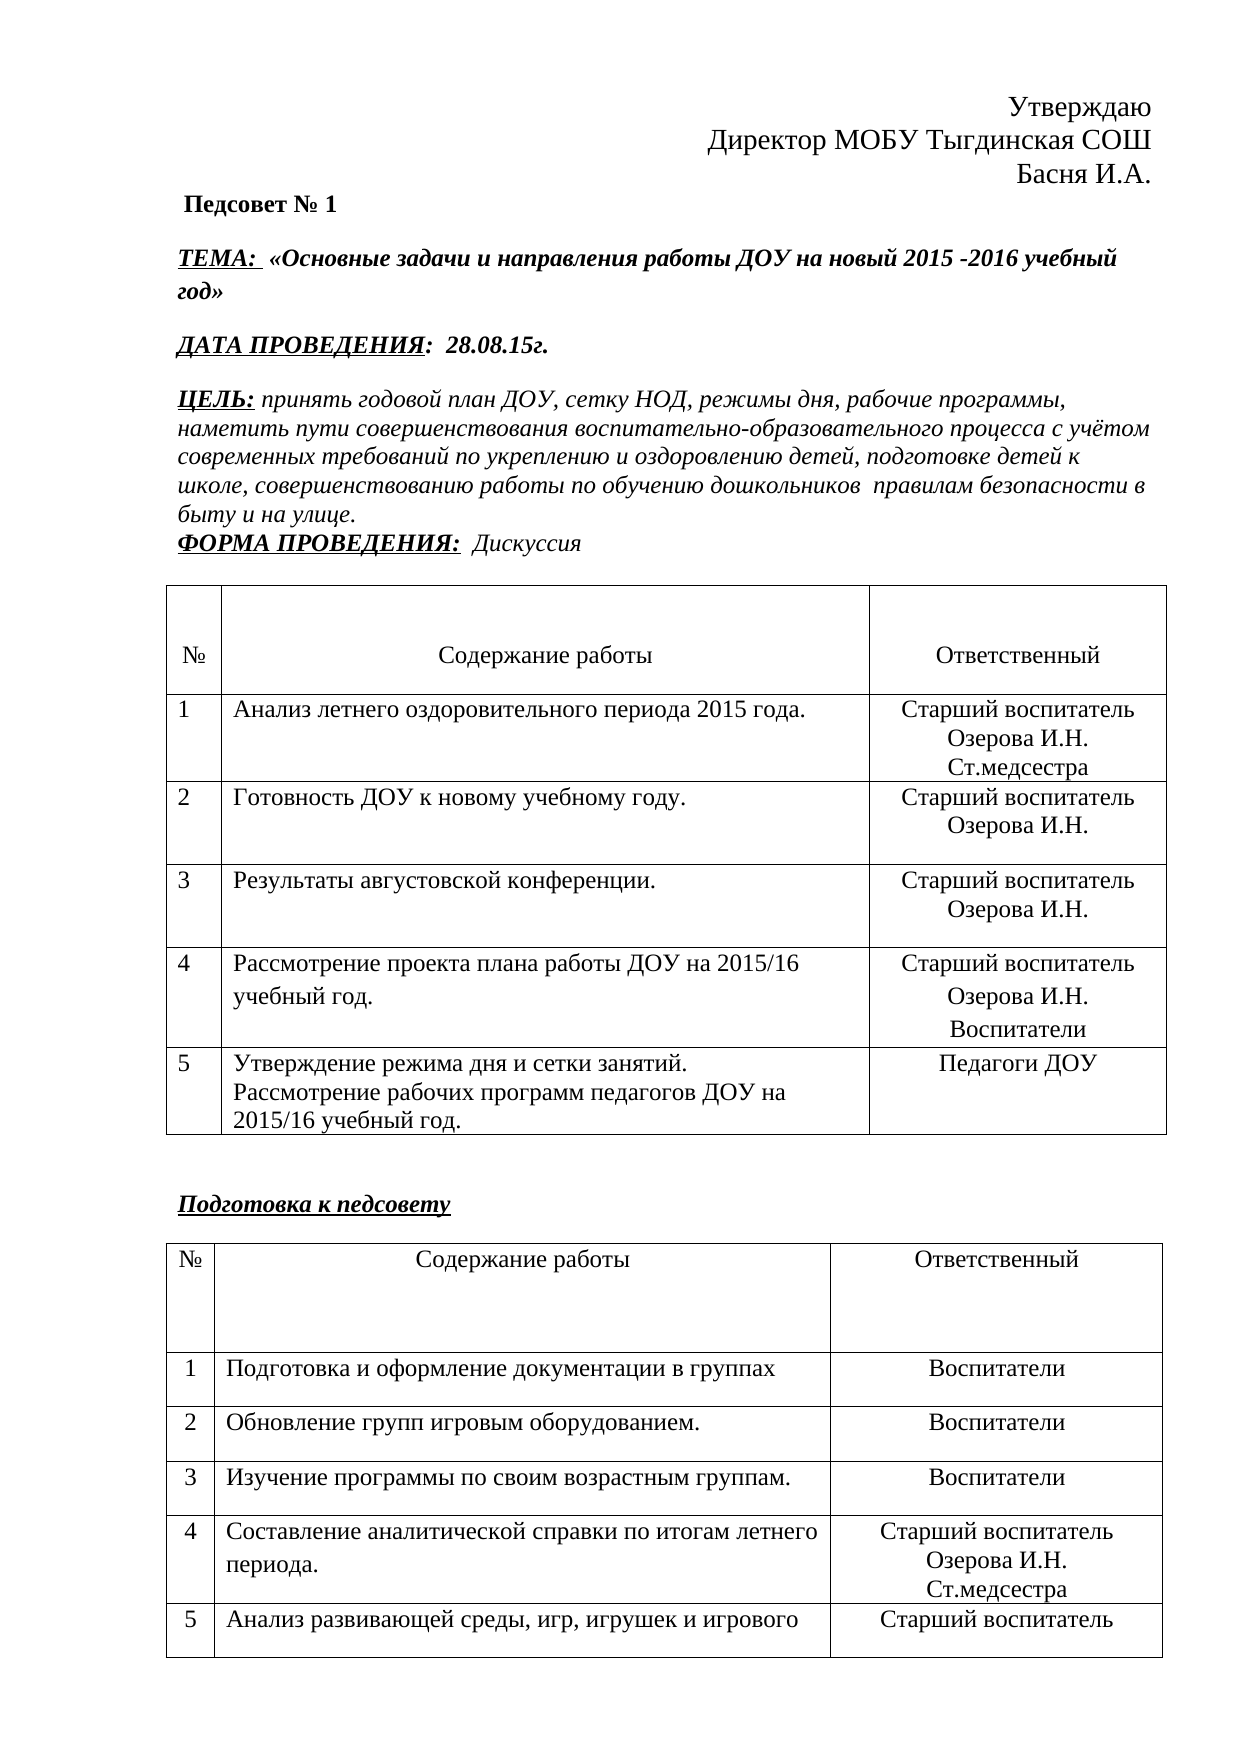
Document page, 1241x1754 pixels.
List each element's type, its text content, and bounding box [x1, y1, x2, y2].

table_cell Старший воспитатель Озерова И.Н. [870, 865, 1166, 947]
text Директор МОБУ Тыгдинская СОШ [177, 122, 1152, 156]
text ТЕМА: «Основные задачи и направления работы ДОУ на новый 2015 -2016 учебный год» [177, 243, 1152, 305]
table_header Содержание работы [222, 586, 869, 693]
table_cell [831, 1604, 1162, 1657]
table_cell Результаты августовской конференции. [222, 865, 869, 947]
table_cell Воспитатели [831, 1353, 1162, 1406]
table_cell 4 [167, 1516, 214, 1603]
table_cell 2 [167, 782, 221, 864]
table_cell Составление аналитической справки по итогам летнего периода. [215, 1516, 830, 1603]
table_header Ответственный [870, 586, 1166, 693]
table_header № [167, 1244, 214, 1352]
table_cell Старший воспитатель Озерова И.Н. Воспитатели [870, 948, 1166, 1047]
table_cell Воспитатели [831, 1407, 1162, 1461]
table_header Ответственный [831, 1244, 1162, 1352]
text Басня И.А. [177, 156, 1152, 189]
table_cell 4 [167, 948, 221, 1047]
table_cell Старший воспитатель Озерова И.Н. Ст.медсестра [831, 1516, 1162, 1603]
table_cell Рассмотрение проекта плана работы ДОУ на 2015/16 учебный год. [222, 948, 869, 1047]
table_cell 1 [167, 695, 221, 781]
table_cell Старший воспитатель Озерова И.Н. [870, 782, 1166, 864]
text ЦЕЛЬ: принять годовой план ДОУ, сетку НОД, режимы дня, рабочие программы, наметить пути совершенствования воспитательно-образовательного процесса с учётом современных требований по укреплению и оздоровлению детей, подготовке детей к школе, совершенствованию работы по обучению дошкольников правилам безопасности в быту и на улице. [177, 384, 1152, 528]
table_cell Старший воспитатель Озерова И.Н. Ст.медсестра [870, 695, 1166, 781]
text Подготовка к педсовету [177, 1189, 1152, 1218]
table_cell 5 [167, 1604, 214, 1657]
table_cell 1 [167, 1353, 214, 1406]
table_cell Изучение программы по своим возрастным группам. [215, 1462, 830, 1515]
table_cell Утверждение режима дня и сетки занятий. Рассмотрение рабочих программ педагогов ДОУ на 2015/16 учебный год. [222, 1048, 869, 1134]
table_cell 3 [167, 1462, 214, 1515]
table_cell Анализ летнего оздоровительного периода 2015 года. [222, 695, 869, 781]
table_cell 5 [167, 1048, 221, 1134]
table_cell Педагоги ДОУ [870, 1048, 1166, 1134]
table_header № [167, 586, 221, 693]
table_cell 2 [167, 1407, 214, 1461]
table_cell 3 [167, 865, 221, 947]
table_cell Обновление групп игровым оборудованием. [215, 1407, 830, 1461]
table_cell Готовность ДОУ к новому учебному году. [222, 782, 869, 864]
text ДАТА ПРОВЕДЕНИЯ: 28.08.15г. [177, 330, 1152, 359]
table_cell Воспитатели [831, 1462, 1162, 1515]
table_cell Подготовка и оформление документации в группах [215, 1353, 830, 1406]
text Утверждаю [177, 89, 1152, 122]
table_header Содержание работы [215, 1244, 830, 1352]
text Педсовет № 1 [177, 189, 1152, 218]
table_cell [215, 1604, 830, 1657]
text ФОРМА ПРОВЕДЕНИЯ: Дискуссия [177, 528, 1152, 556]
